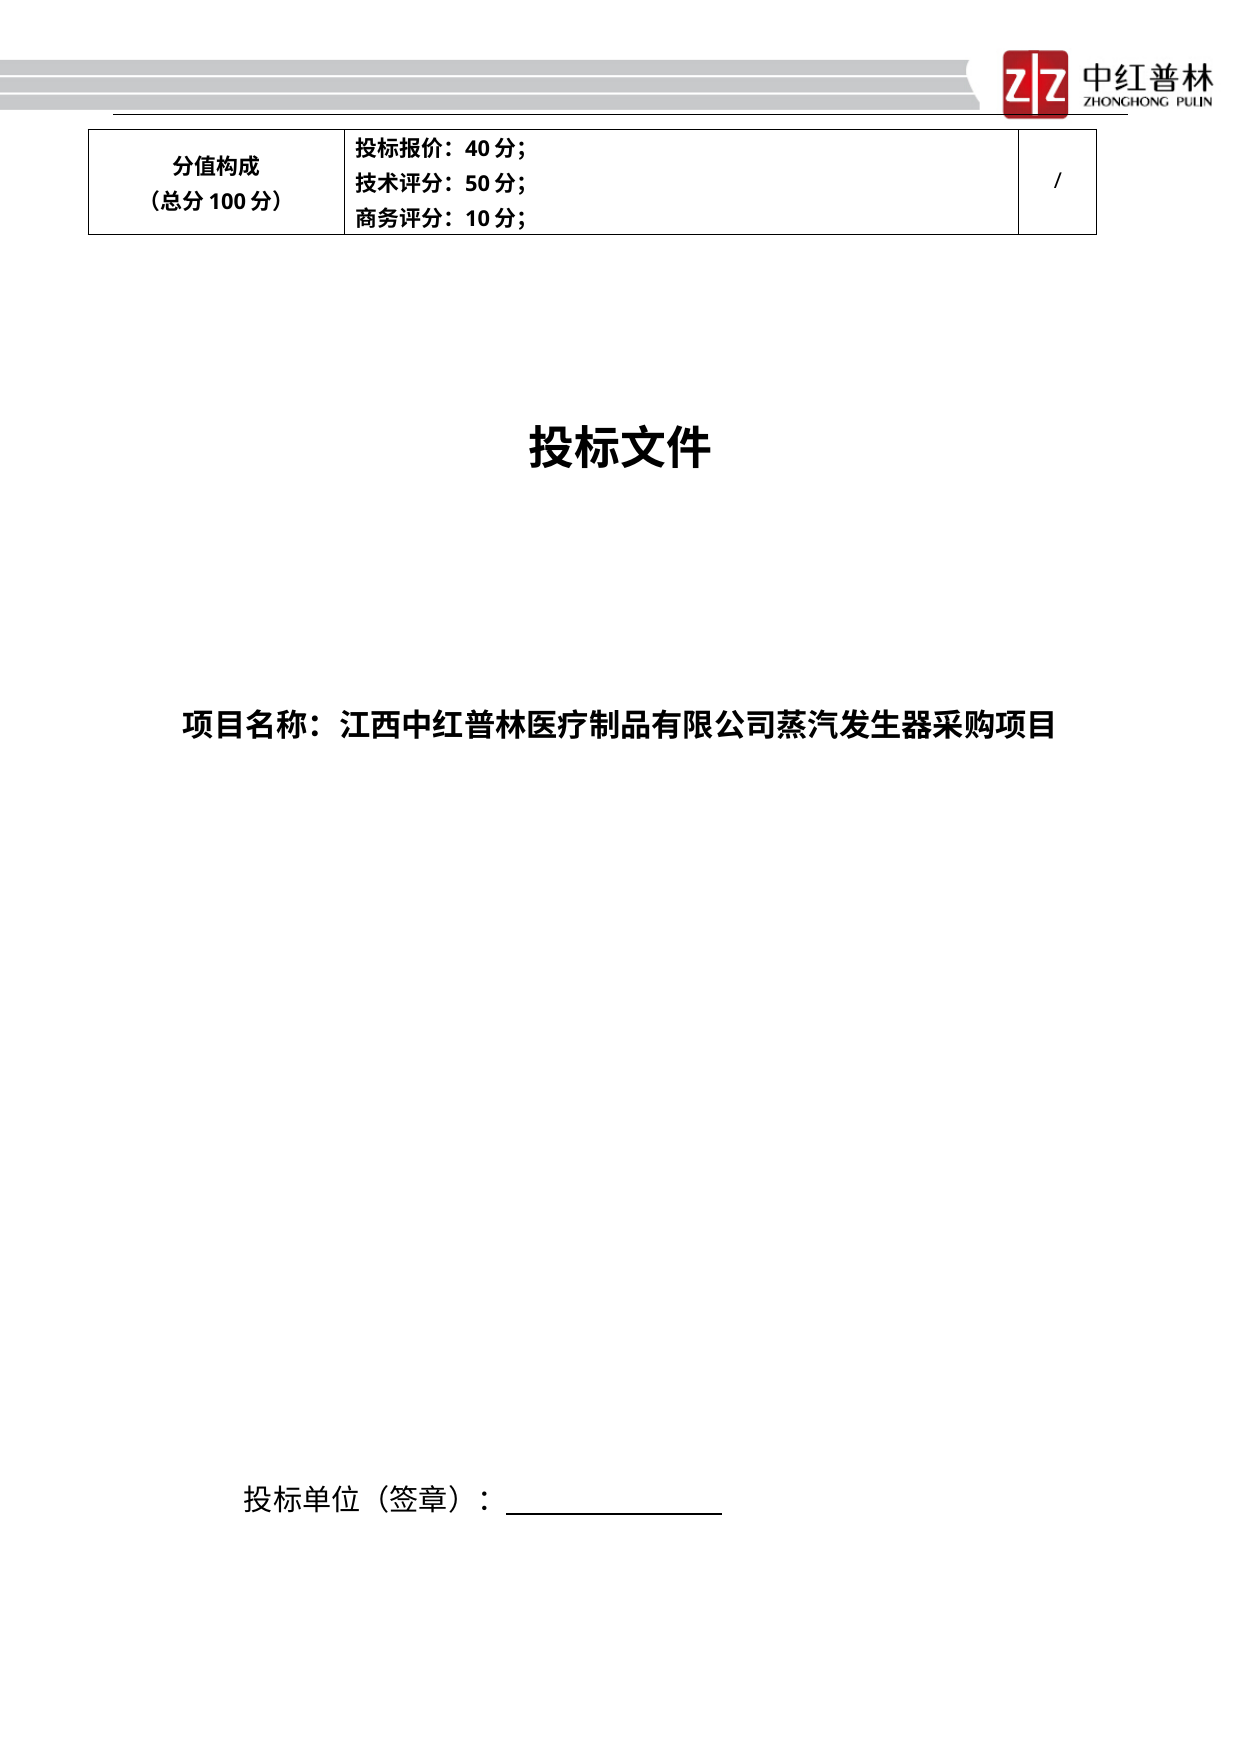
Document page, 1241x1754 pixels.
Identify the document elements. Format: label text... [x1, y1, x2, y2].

text 投标文件 [112, 409, 1128, 479]
text 投标单位（签章）： [112, 1463, 1128, 1532]
table_cell 投标报价：40分； 技术评分：50分； 商务评分：10分； [345, 130, 1018, 234]
table_cell / [1019, 130, 1096, 234]
table_cell 分值构成 （总分100分） [89, 130, 344, 234]
picture [0, 48, 1224, 124]
text 项目名称：江西中红普林医疗制品有限公司蒸汽发生器采购项目 [112, 688, 1128, 757]
